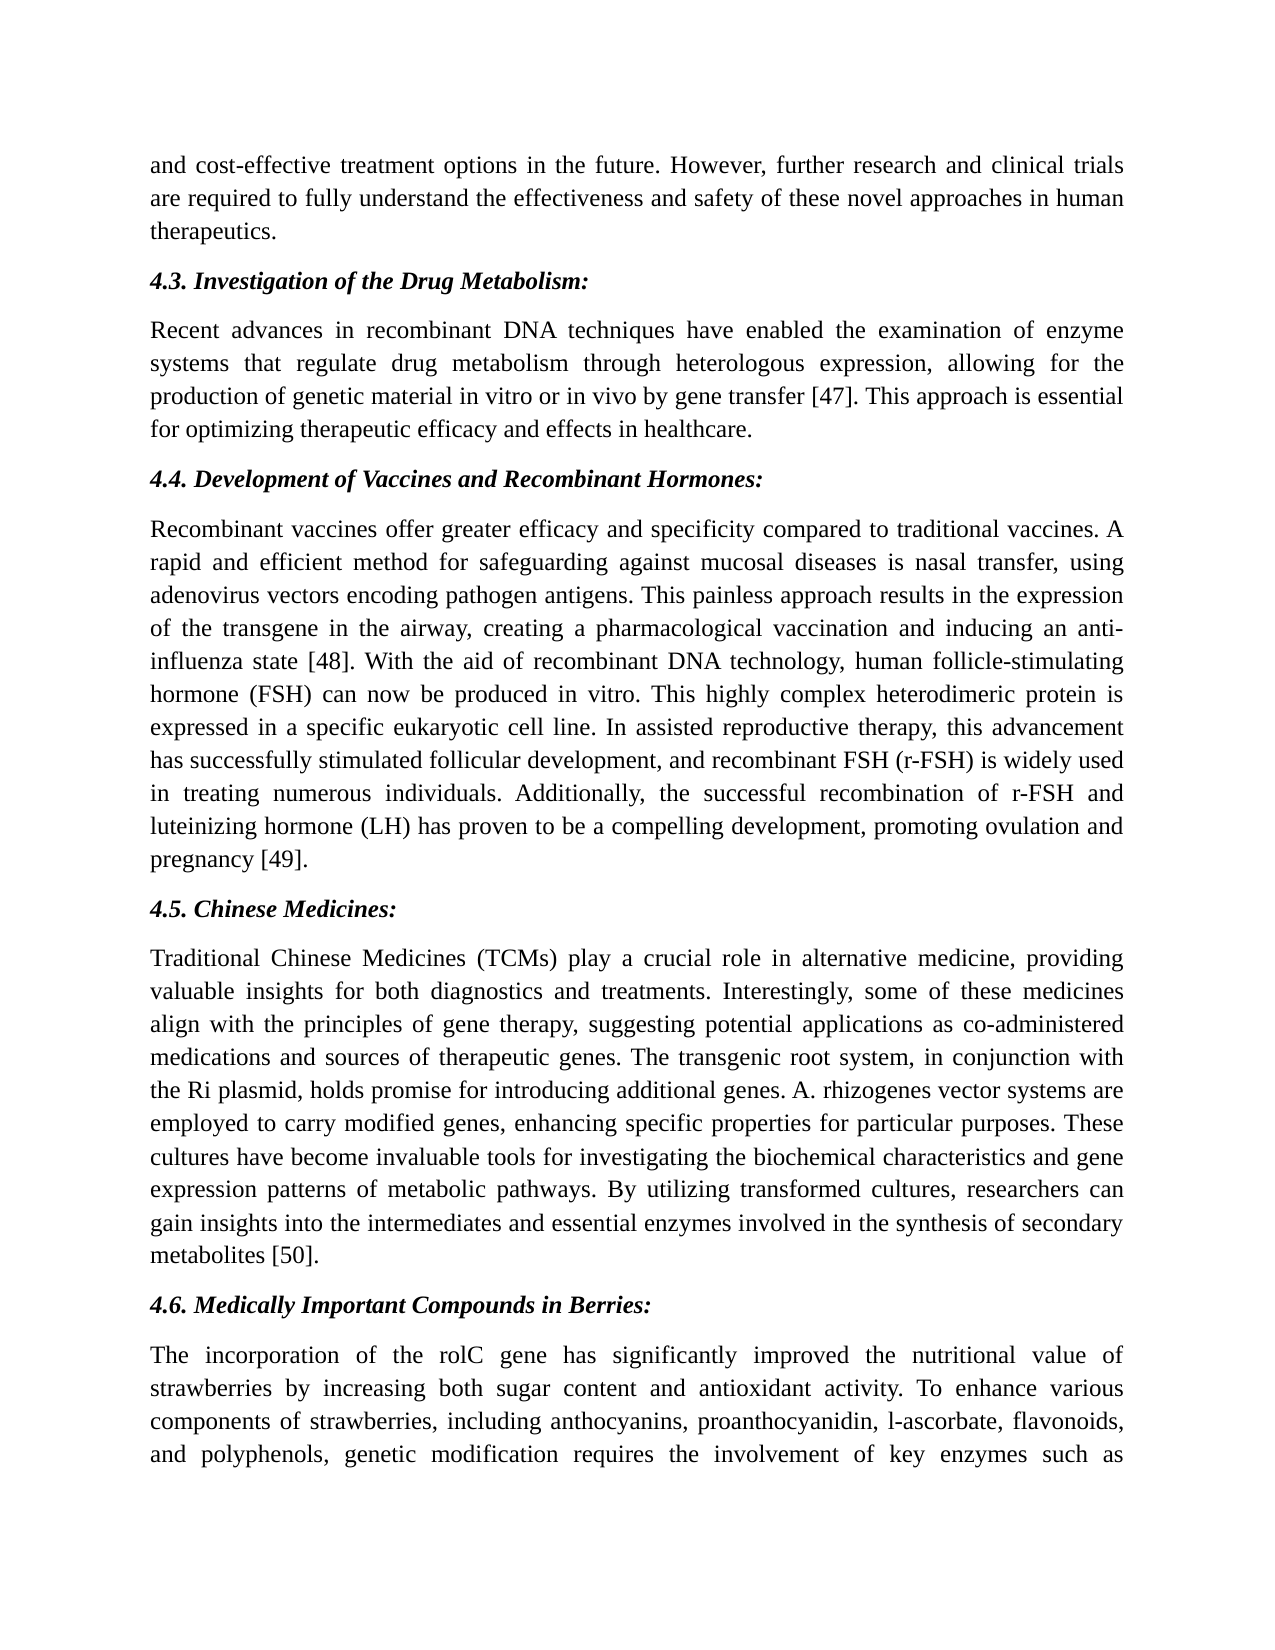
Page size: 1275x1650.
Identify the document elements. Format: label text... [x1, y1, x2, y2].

text Recent advances in recombinant DNA techniques have enabled the examination of enzyme systems that regulate drug metabolism through heterologous expression, allowing for the production of genetic material in vitro or in vivo by gene transfer [47]. This approach is essential for optimizing therapeutic efficacy and effects in healthcare. [150, 315, 1125, 443]
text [150, 150, 1125, 245]
text 4.3. Investigation of the Drug Metabolism: [150, 266, 1125, 294]
text 4.4. Development of Vaccines and Recombinant Hormones: [150, 464, 1125, 493]
text Recombinant vaccines offer greater efficacy and specificity compared to traditional vaccines. A rapid and efficient method for safeguarding against mucosal diseases is nasal transfer, using adenovirus vectors encoding pathogen antigens. This painless approach results in the expression of the transgene in the airway, creating a pharmacological vaccination and inducing an anti-influenza state [48]. With the aid of recombinant DNA technology, human follicle-stimulating hormone (FSH) can now be produced in vitro. This highly complex heterodimeric protein is expressed in a specific eukaryotic cell line. In assisted reproductive therapy, this advancement has successfully stimulated follicular development, and recombinant FSH (r-FSH) is widely used in treating numerous individuals. Additionally, the successful recombination of r-FSH and luteinizing hormone (LH) has proven to be a compelling development, promoting ovulation and pregnancy [49]. [150, 514, 1125, 873]
text Traditional Chinese Medicines (TCMs) play a crucial role in alternative medicine, providing valuable insights for both diagnostics and treatments. Interestingly, some of these medicines align with the principles of gene therapy, suggesting potential applications as co-administered medications and sources of therapeutic genes. The transgenic root system, in conjunction with the Ri plasmid, holds promise for introducing additional genes. A. rhizogenes vector systems are employed to carry modified genes, enhancing specific properties for particular purposes. These cultures have become invaluable tools for investigating the biochemical characteristics and gene expression patterns of metabolic pathways. By utilizing transformed cultures, researchers can gain insights into the intermediates and essential enzymes involved in the synthesis of secondary metabolites [50]. [150, 943, 1125, 1269]
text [150, 1340, 1125, 1468]
text 4.6. Medically Important Compounds in Berries: [150, 1290, 1125, 1319]
text 4.5. Chinese Medicines: [150, 894, 1125, 922]
